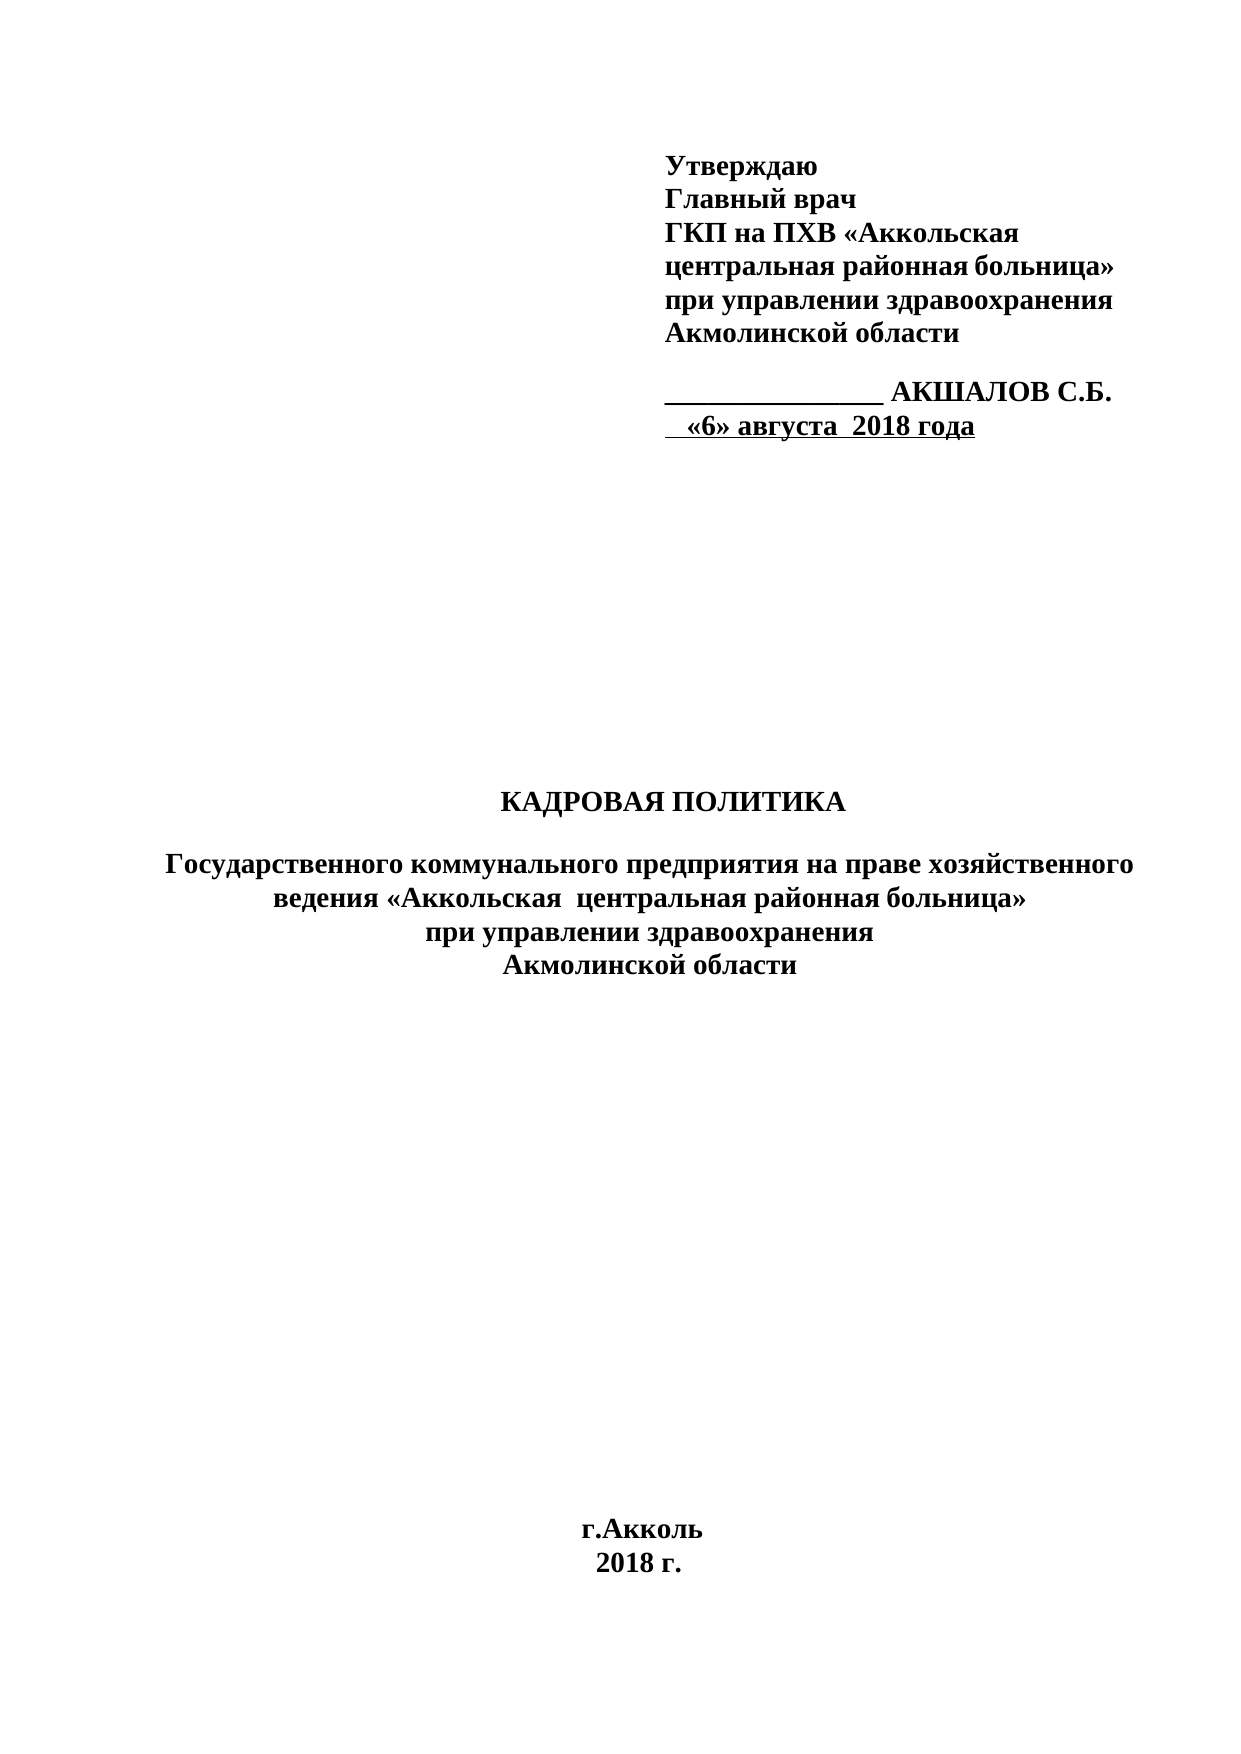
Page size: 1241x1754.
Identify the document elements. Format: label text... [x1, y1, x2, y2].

text 2018 г. [133, 1545, 1152, 1579]
text КАДРОВАЯ ПОЛИТИКА [195, 784, 1152, 817]
text при управлении здравоохранения [664, 282, 1152, 315]
text Акмолинской области [148, 947, 1152, 981]
text Утверждаю [664, 148, 1152, 181]
text Акмолинской области [664, 315, 1152, 349]
text _______________ АКШАЛОВ С.Б. [664, 374, 1152, 408]
text ГКП на ПХВ «Аккольская центральная районная больница» [664, 215, 1152, 282]
text Государственного коммунального предприятия на праве хозяйственного ведения «Аккольская центральная районная больница» [148, 847, 1152, 914]
text «6» августа 2018 года [664, 408, 1152, 441]
text Главный врач [664, 181, 1152, 215]
text при управлении здравоохранения [148, 914, 1152, 947]
text г.Акколь [133, 1512, 1152, 1545]
